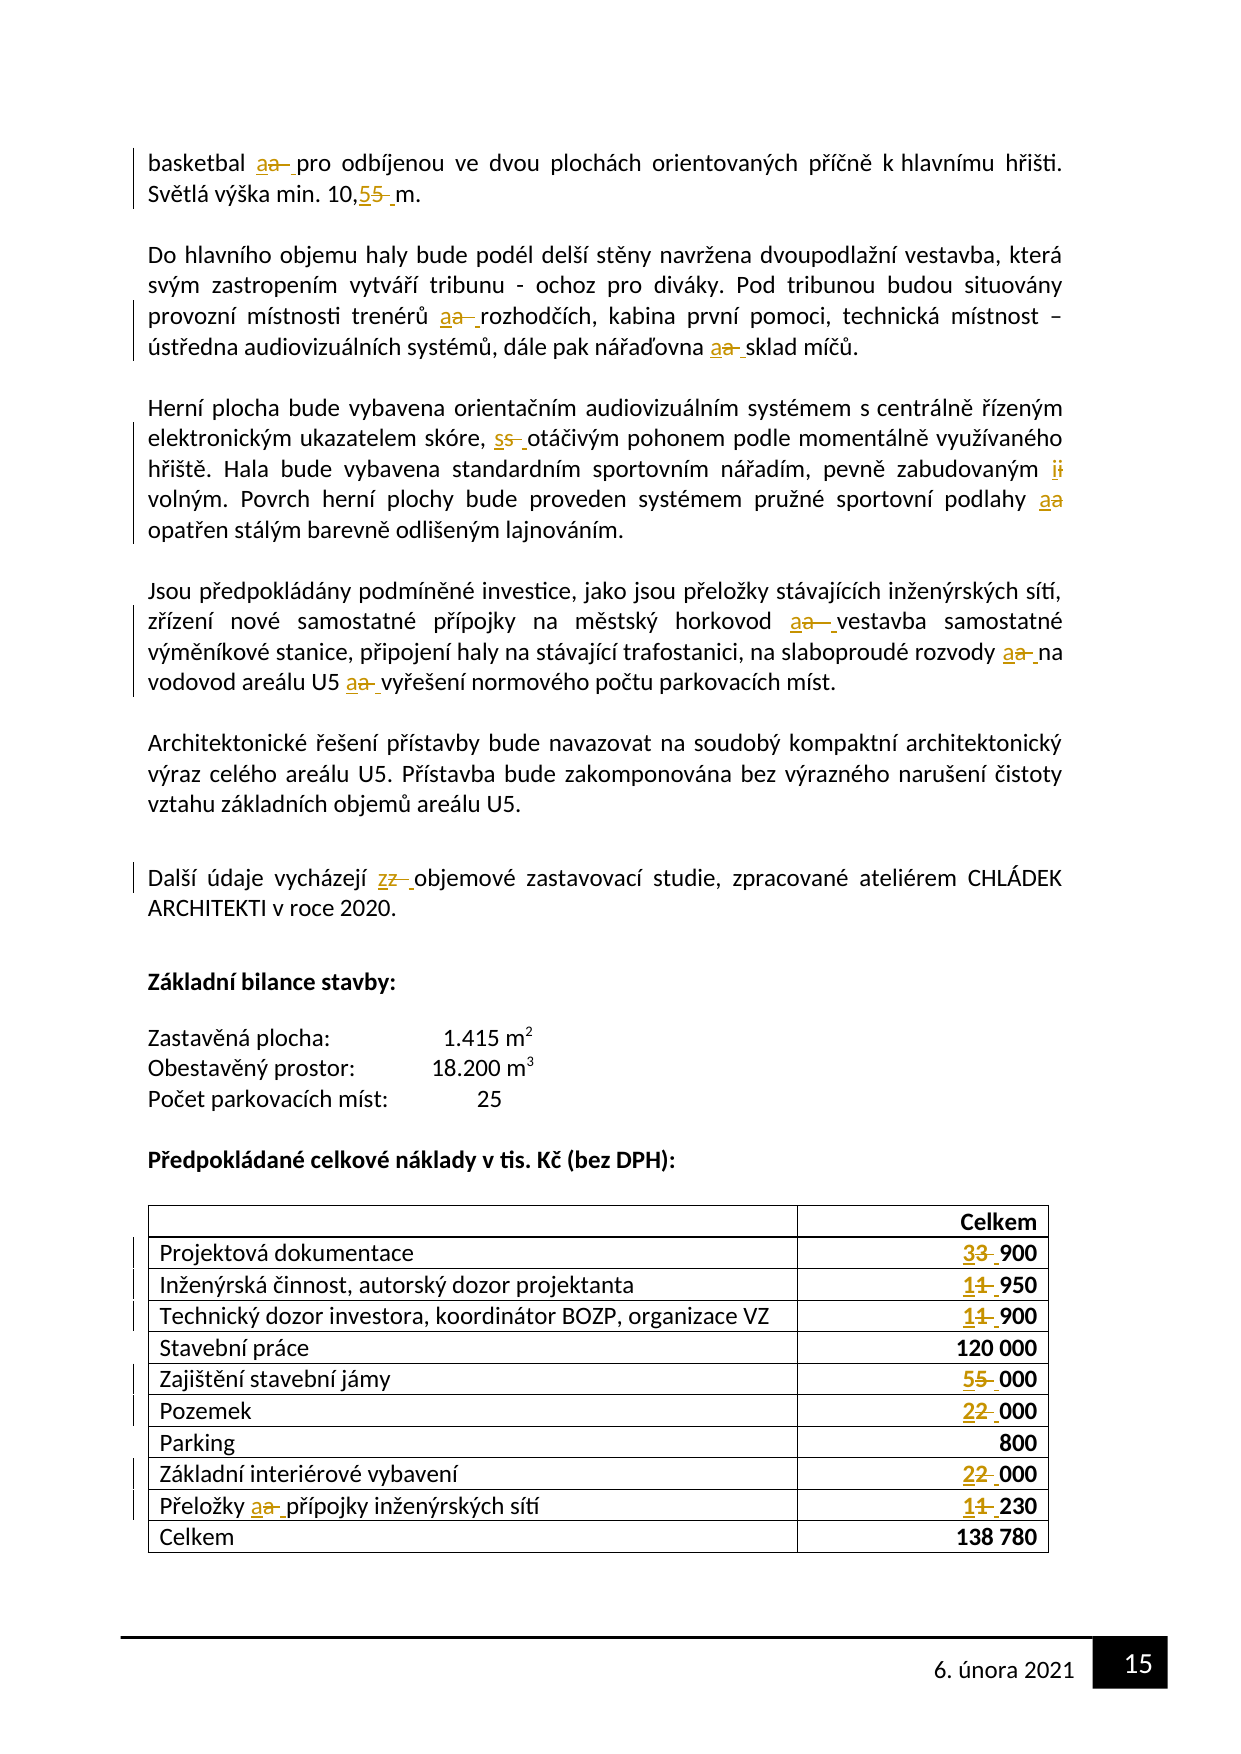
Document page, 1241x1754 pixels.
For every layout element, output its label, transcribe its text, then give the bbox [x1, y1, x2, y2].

text Předpokládané celkové náklady v tis. Kč (bez DPH): [148, 1144, 1093, 1174]
table_cell Parking [149, 1427, 797, 1457]
text Obestavěný prostor: 18.200 m3 [148, 1052, 1093, 1083]
table_header [149, 1206, 797, 1236]
table_cell 230 [798, 1490, 1048, 1520]
table_cell Celkem [149, 1521, 797, 1552]
text Herní plocha bude vybavena orientačním audiovizuálním systémem s centrálně řízeným elektronickým ukazatelem skóre, otáčivým pohonem podle momentálně využívaného hřiště. Hala bude vybavena standardním sportovním nářadím, pevně zabudovaným volným. Povrch herní plochy bude proveden systémem pružné sportovní podlahy opatřen stálým barevně odlišeným lajnováním. [148, 392, 1063, 544]
table_cell 000 [798, 1395, 1048, 1426]
table_cell 900 [798, 1301, 1048, 1331]
table_cell Stavební práce [149, 1332, 797, 1363]
table_cell 138 780 [798, 1521, 1048, 1552]
table_cell Inženýrská činnost, autorský dozor projektanta [149, 1269, 797, 1299]
text Další údaje vycházejí objemové zastavovací studie, zpracované ateliérem CHLÁDEK ARCHITEKTI v roce 2020. [148, 862, 1063, 923]
table_header Celkem [798, 1206, 1048, 1236]
table_cell 000 [798, 1364, 1048, 1394]
table_cell 000 [798, 1458, 1048, 1489]
table_cell 900 [798, 1238, 1048, 1268]
text Architektonické řešení přístavby bude navazovat na soudobý kompaktní architektonický výraz celého areálu U5. Přístavba bude zakomponována bez výrazného narušení čistoty vztahu základních objemů areálu U5. [148, 727, 1063, 819]
table_cell 120 000 [798, 1332, 1048, 1363]
text Do hlavního objemu haly bude podél delší stěny navržena dvoupodlažní vestavba, která svým zastropením vytváří tribunu - ochoz pro diváky. Pod tribunou budou situovány provozní místnosti trenérů rozhodčích, kabina první pomoci, technická místnost – ústředna audiovizuálních systémů, dále pak nářaďovna sklad míčů. [148, 239, 1063, 361]
table_cell Základní interiérové vybavení [149, 1458, 797, 1489]
text Základní bilance stavby: [148, 966, 1093, 997]
table_cell 800 [798, 1427, 1048, 1457]
table_cell Zajištění stavební jámy [149, 1364, 797, 1394]
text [148, 148, 1063, 209]
text Jsou předpokládány podmíněné investice, jako jsou přeložky stávajících inženýrských sítí, zřízení nové samostatné přípojky na městský horkovod vestavba samostatné výměníkové stanice, připojení haly na stávající trafostanici, na slaboproudé rozvody na vodovod areálu U5 vyřešení normového počtu parkovacích míst. [148, 575, 1063, 697]
table_cell Pozemek [149, 1395, 797, 1426]
table_cell Projektová dokumentace [149, 1238, 797, 1268]
table_cell Přeložky přípojky inženýrských sítí [149, 1490, 797, 1520]
text Zastavěná plocha: 1.415 m2 [148, 1022, 1093, 1052]
table_cell Technický dozor investora, koordinátor BOZP, organizace VZ [149, 1301, 797, 1331]
table_cell 950 [798, 1269, 1048, 1299]
text Počet parkovacích míst: 25 [148, 1083, 1093, 1113]
